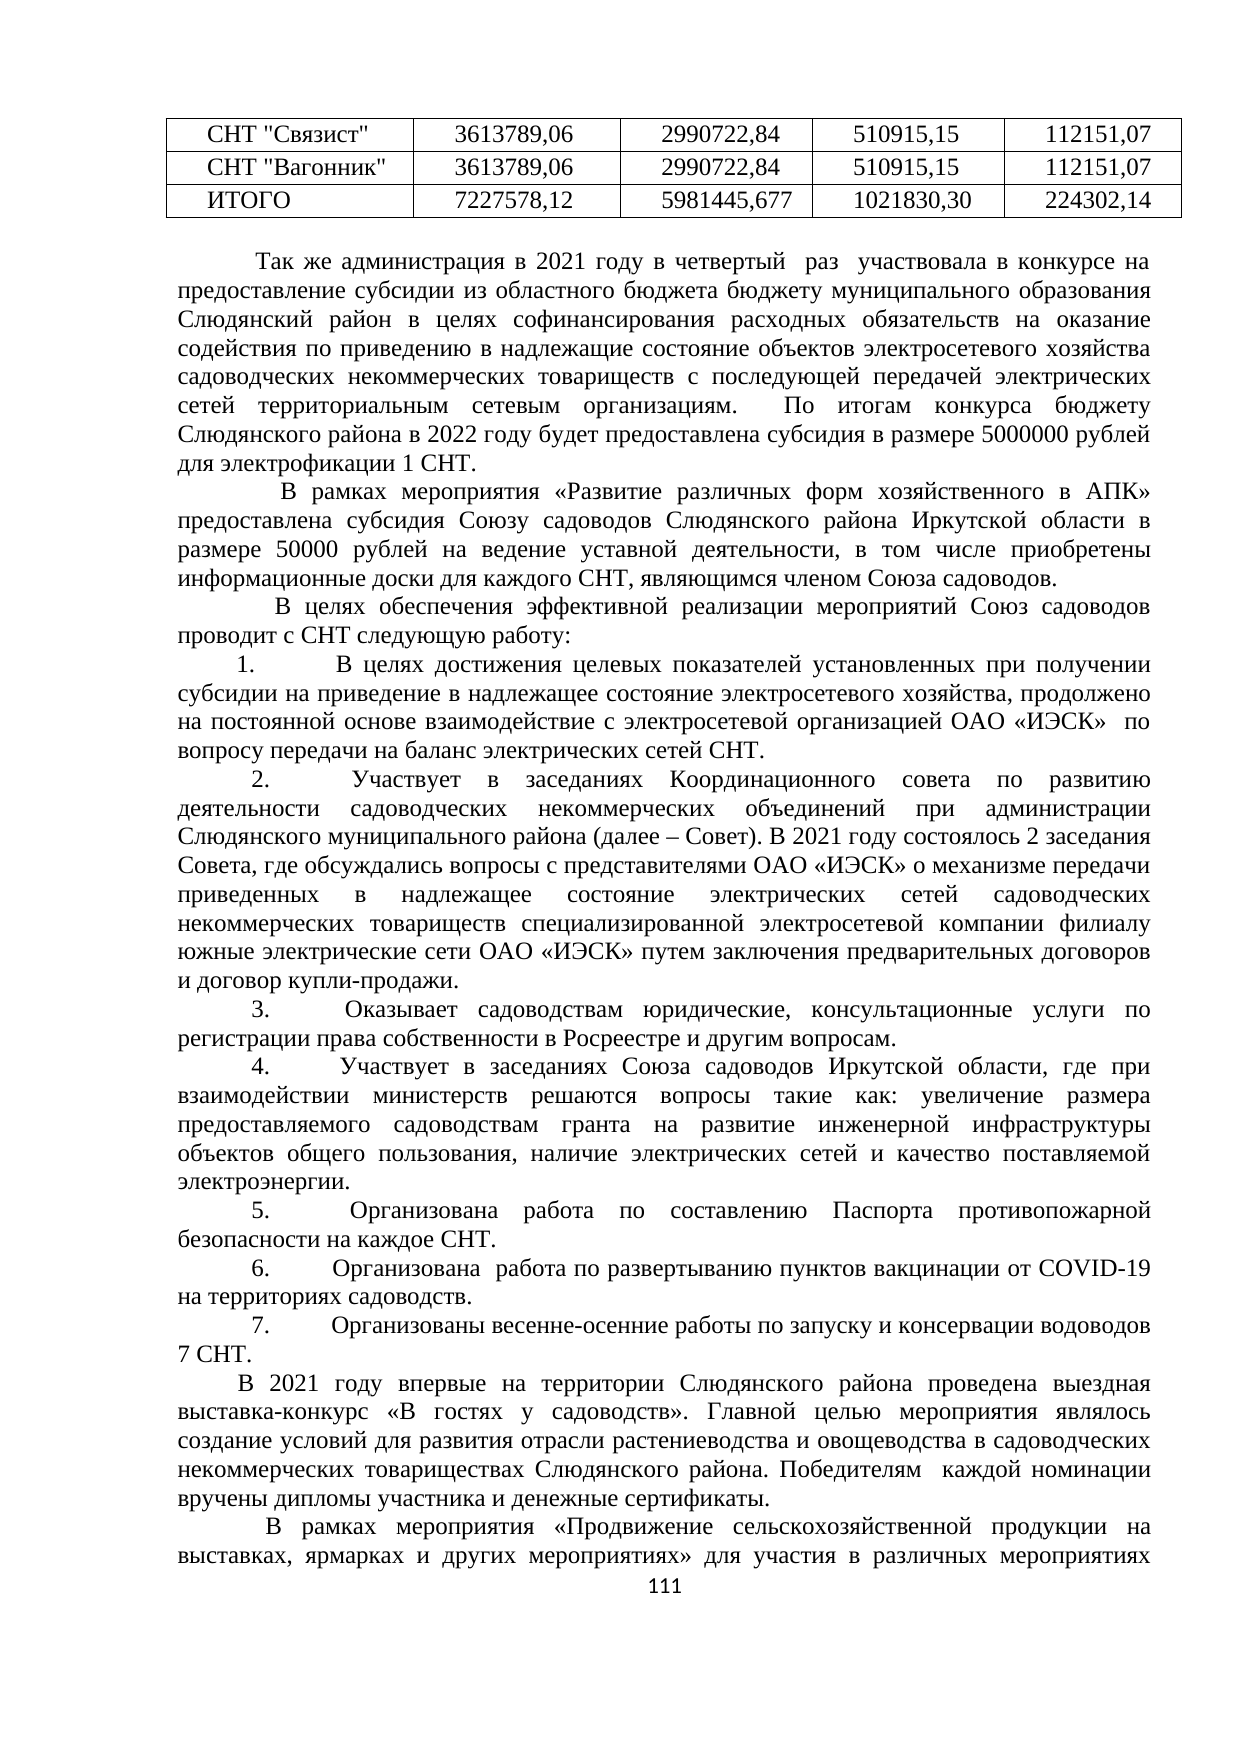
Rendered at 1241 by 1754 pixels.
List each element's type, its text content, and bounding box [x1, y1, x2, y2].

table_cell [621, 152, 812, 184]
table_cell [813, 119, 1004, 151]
list Участвует в заседаниях Координационного совета по развитию деятельности садоводческих некоммерческих объединений при администрации Слюдянского муниципального района (далее – Совет). В 2021 году состоялось 2 заседания Совета, где обсуждались вопросы с представителями ОАО «ИЭСК» о механизме передачи приведенных в надлежащее состояние электрических сетей садоводческих некоммерческих товариществ специализированной электросетевой компании филиалу южные электрические сети ОАО «ИЭСК» путем заключения предварительных договоров и договор купли-продажи. [177, 764, 1152, 994]
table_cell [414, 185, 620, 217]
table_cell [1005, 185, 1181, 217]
list Оказывает садоводствам юридические, консультационные услуги по регистрации права собственности в Росреестре и другим вопросам. [177, 994, 1152, 1051]
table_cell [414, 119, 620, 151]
list Организована работа по развертыванию пунктов вакцинации от COVID-19 на территориях садоводств. [177, 1253, 1152, 1310]
list В целях достижения целевых показателей установленных при получении субсидии на приведение в надлежащее состояние электросетевого хозяйства, продолжено на постоянной основе взаимодействие с электросетевой организацией ОАО «ИЭСК» по вопросу передачи на баланс электрических сетей СНТ. [177, 649, 1152, 764]
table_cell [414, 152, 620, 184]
list Организована работа по составлению Паспорта противопожарной безопасности на каждое СНТ. [177, 1195, 1152, 1253]
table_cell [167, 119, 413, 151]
text В целях обеспечения эффективной реализации мероприятий Союз садоводов проводит с СНТ следующую работу: [177, 591, 1152, 649]
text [177, 1511, 1152, 1569]
text В 2021 году впервые на территории Слюдянского района проведена выездная выставка-конкурс «В гостях у садоводств». Главной целью мероприятия являлось создание условий для развития отрасли растениеводства и овощеводства в садоводческих некоммерческих товариществах Слюдянского района. Победителям каждой номинации вручены дипломы участника и денежные сертификаты. [177, 1368, 1152, 1511]
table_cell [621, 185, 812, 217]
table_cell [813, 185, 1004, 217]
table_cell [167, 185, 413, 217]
list Организованы весенне-осенние работы по запуску и консервации водоводов 7 СНТ. [177, 1310, 1152, 1368]
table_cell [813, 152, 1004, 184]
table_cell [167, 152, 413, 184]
list Участвует в заседаниях Союза садоводов Иркутской области, где при взаимодействии министерств решаются вопросы такие как: увеличение размера предоставляемого садоводствам гранта на развитие инженерной инфраструктуры объектов общего пользования, наличие электрических сетей и качество поставляемой электроэнергии. [177, 1051, 1152, 1195]
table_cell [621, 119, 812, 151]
text В рамках мероприятия «Развитие различных форм хозяйственного в АПК» предоставлена субсидия Союзу садоводов Слюдянского района Иркутской области в размере 50000 рублей на ведение уставной деятельности, в том числе приобретены информационные доски для каждого СНТ, являющимся членом Союза садоводов. [177, 476, 1152, 591]
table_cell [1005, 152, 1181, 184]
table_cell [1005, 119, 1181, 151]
text Так же администрация в 2021 году в четвертый раз участвовала в конкурсе на предоставление субсидии из областного бюджета бюджету муниципального образования Слюдянский район в целях софинансирования расходных обязательств на оказание содействия по приведению в надлежащие состояние объектов электросетевого хозяйства садоводческих некоммерческих товариществ с последующей передачей электрических сетей территориальным сетевым организациям. По итогам конкурса бюджету Слюдянского района в 2022 году будет предоставлена субсидия в размере 5000000 рублей для электрофикации 1 СНТ. [177, 246, 1152, 476]
